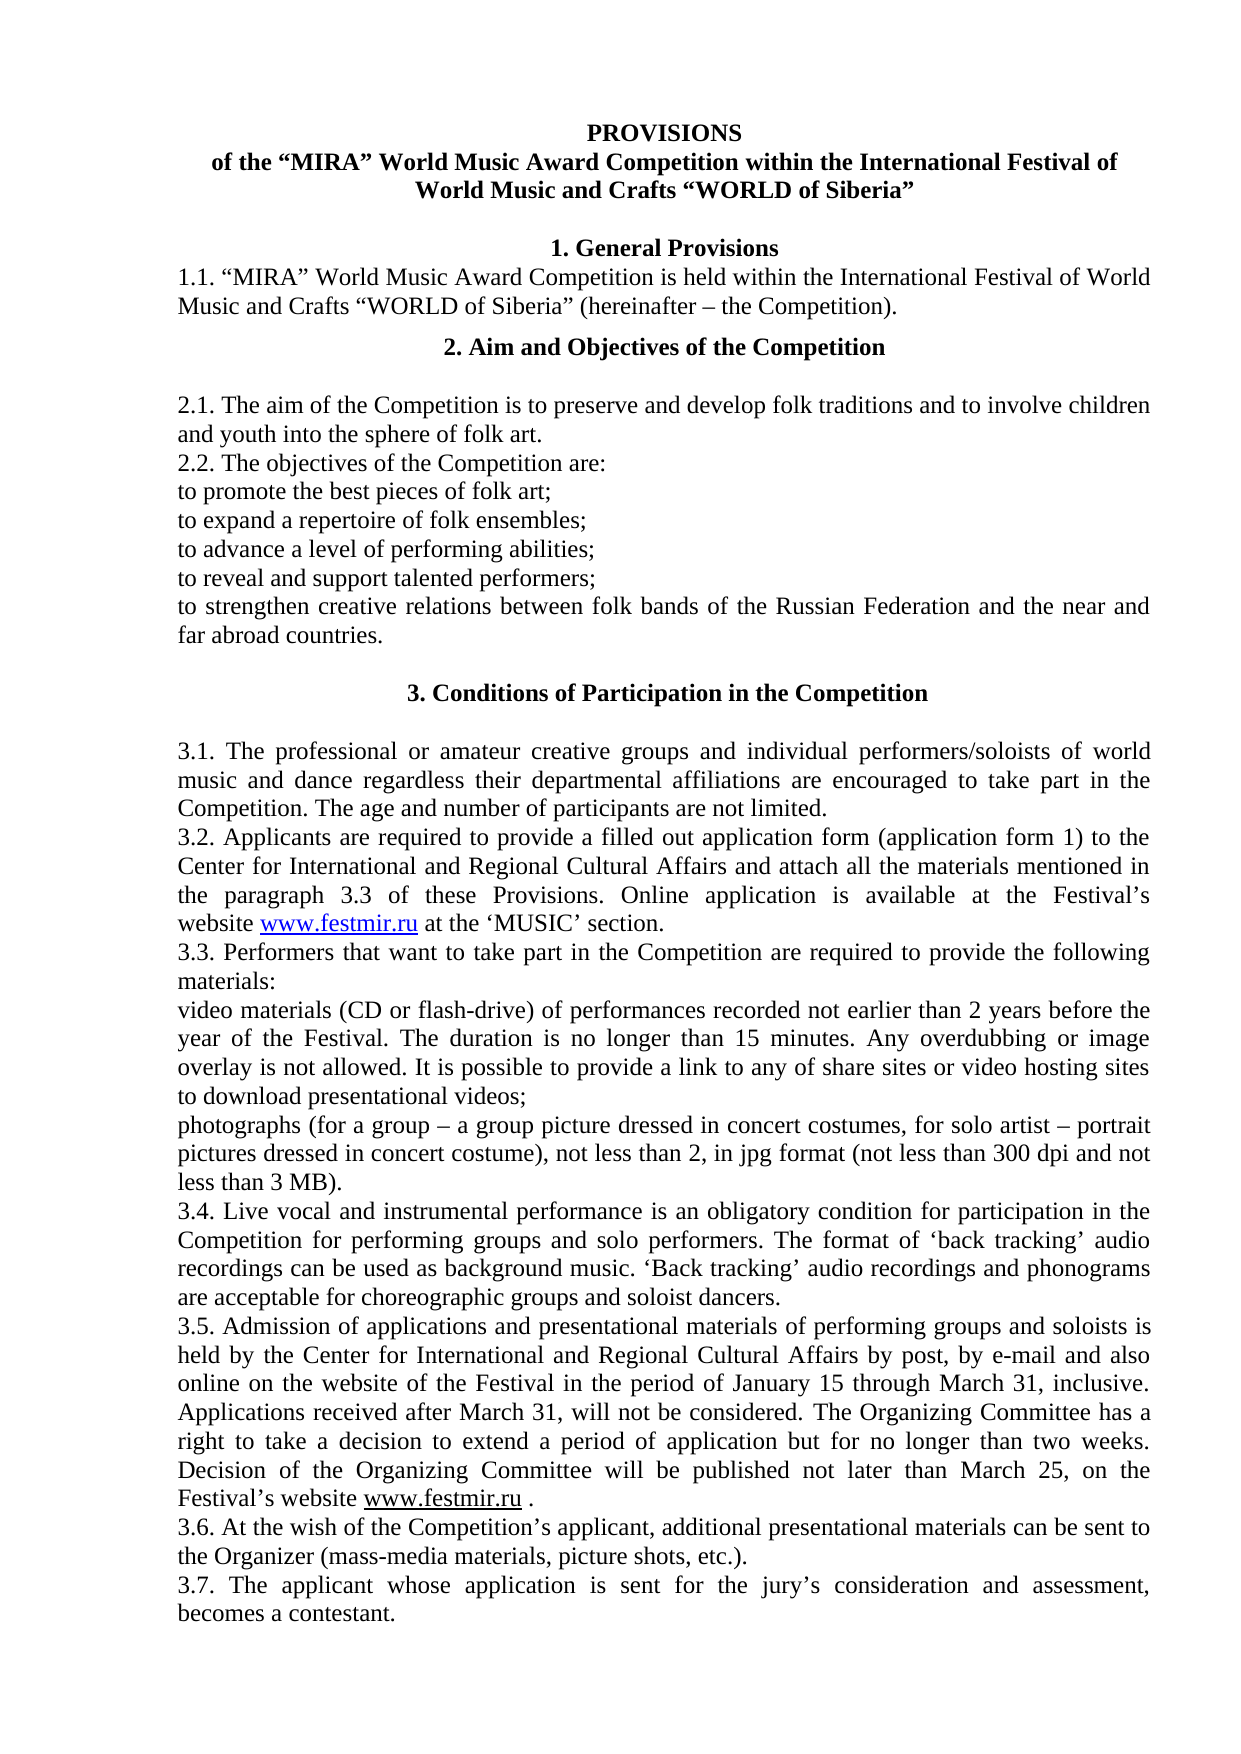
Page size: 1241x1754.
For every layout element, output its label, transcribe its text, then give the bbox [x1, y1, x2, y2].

text video materials (CD or flash-drive) of performances recorded not earlier than 2 years before the year of the Festival. The duration is no longer than 15 minutes. Any overdubbing or image overlay is not allowed. It is possible to provide a link to any of share sites or video hosting sites to download presentational videos; [177, 995, 1152, 1110]
text 3.1. The professional or amateur creative groups and individual performers/soloists of world music and dance regardless their departmental affiliations are encouraged to take part in the Competition. The age and number of participants are not limited. [177, 736, 1152, 822]
text 3.7. The applicant whose application is sent for the jury’s consideration and assessment, becomes a contestant. [177, 1570, 1152, 1627]
text to expand a repertoire of folk ensembles; [177, 505, 1152, 534]
text to reveal and support talented performers; [177, 563, 1152, 591]
text PROVISIONS [177, 118, 1152, 147]
text to strengthen creative relations between folk bands of the Russian Federation and the near and far abroad countries. [177, 591, 1152, 649]
text 2.1. The aim of the Competition is to preserve and develop folk traditions and to involve children and youth into the sphere of folk art. [177, 390, 1152, 448]
text to promote the best pieces of folk art; [177, 476, 1152, 505]
text to advance a level of performing abilities; [177, 534, 1152, 563]
text 3.5. Admission of applications and presentational materials of performing groups and soloists is held by the Center for International and Regional Cultural Affairs by post, by e-mail and also online on the website of the Festival in the period of January 15 through March 31, inclusive. Applications received after March 31, will not be considered. The Organizing Committee has a right to take a decision to extend a period of application but for no longer than two weeks. Decision of the Organizing Committee will be published not later than March 25, on the Festival’s website www.festmir.ru . [177, 1311, 1152, 1512]
text 3.2. Applicants are required to provide a filled out application form (application form 1) to the Center for International and Regional Cultural Affairs and attach all the materials mentioned in the paragraph 3.3 of these Provisions. Online application is available at the Festival’s website www.festmir.ru at the ‘MUSIC’ section. [177, 822, 1152, 937]
text 3. Conditions of Participation in the Competition [177, 678, 1152, 707]
text 3.4. Live vocal and instrumental performance is an obligatory condition for participation in the Competition for performing groups and solo performers. The format of ‘back tracking’ audio recordings can be used as background music. ‘Back tracking’ audio recordings and phonograms are acceptable for choreographic groups and soloist dancers. [177, 1196, 1152, 1311]
text 2. Aim and Objectives of the Competition [177, 332, 1152, 361]
text 1.1. “MIRA” World Music Award Competition is held within the International Festival of World Music and Crafts “WORLD of Siberia” (hereinafter – the Competition). [177, 262, 1152, 320]
text 3.6. At the wish of the Competition’s applicant, additional presentational materials can be sent to the Organizer (mass-media materials, picture shots, etc.). [177, 1512, 1152, 1570]
text 1. General Provisions [177, 233, 1152, 262]
text photographs (for a group – a group picture dressed in concert costumes, for solo artist – portrait pictures dressed in concert costume), not less than 2, in jpg format (not less than 300 dpi and not less than 3 MB). [177, 1110, 1152, 1196]
text of the “MIRA” World Music Award Competition within the International Festival of World Music and Crafts “WORLD of Siberia” [177, 147, 1152, 204]
text 2.2. The objectives of the Competition are: [177, 448, 1152, 476]
text 3.3. Performers that want to take part in the Competition are required to provide the following materials: [177, 937, 1152, 995]
